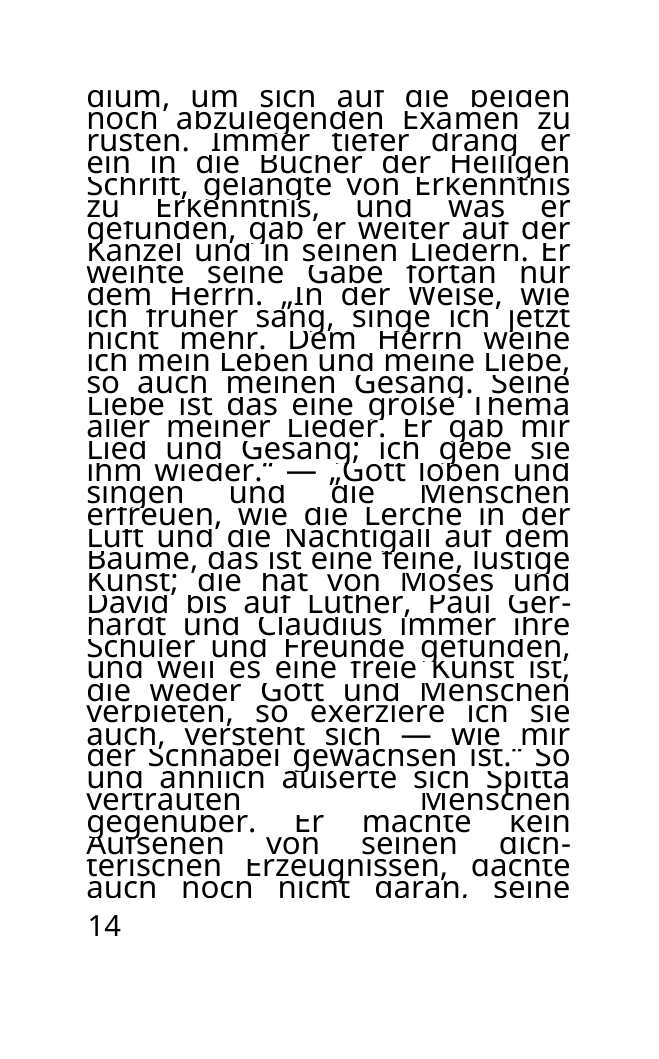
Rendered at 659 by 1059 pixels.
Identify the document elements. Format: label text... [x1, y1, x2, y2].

text 14 [87, 913, 121, 942]
text dium, um sich auf die beiden noch abzulegenden Examen zu rüsten. Immer tiefer drang er ein in die Bücher der Heiligen Schrift, gelangte von Erkenntnis zu Erkenntnis, und was er gefunden, gab er weiter auf der Kanzel und in seinen Liedern. Er weihte seine Gabe fortan nur dem Herrn. „In der Weise, wie ich früher sang, singe ich jetzt nicht mehr. Dem Herrn weihe ich mein Leben und meine Liebe, so auch meinen Gesang. Seine Liebe ist das eine große Thema aller meiner Lieder. Er gab mir Lied und Gesang; ich gebe sie ihm wieder.“ — „Gott loben und singen und die Menschen erfreuen, wie die Lerche in der Luft und die Nachtigall auf dem Baume, das ist eine feine, lustige Kunst; die hat von Moses und David bis auf Luther, Paul Gerhardt und Claudius immer ihre Schüler und Freunde gefunden, und weil es eine freie Kunst ist, die weder Gott und Menschen verbieten, so exerziere ich sie auch, versteht sich — wie mir der Schnabel gewachsen ist.“ So und ähnlich äußerte sich Spitta vertrauten Menschen gegenüber. Er machte kein Aufsehen von seinen dichterischen Erzeugnissen, dachte auch noch nicht daran, seine Gedichte herauszugeben. Wohl aber legte er dann und wann ein neu entstandenes Lied in einen Brief mit einer kleinen Notiz. Da heißt es u. a.: „Ich lasse jetzt oft meine Harfe von Zion erklingen“ oder „Zum Schluß sende ich Dir noch eins meiner christlichen Lieder.“ Das Echo blieb nicht aus. So schrieb Adolf Haccius: „Für Deine schönen Lieder danke ich Dir herzlich; das letzte ist so herrlich. Du hättest mir kein schöneres Geschenk machen können.“ Gerade dieser Freund nahm in besonderem Maße Anteil an Spittas wachsendem Glaubensleben, was beide noch inniger verband, als das schon in der Göttinger Zeit der Fall war. Sein früher Heimgang im Jahre 1826 traf Spitta hart und bedeutete für ihn einen schweren Verlust. [86, 90, 571, 898]
